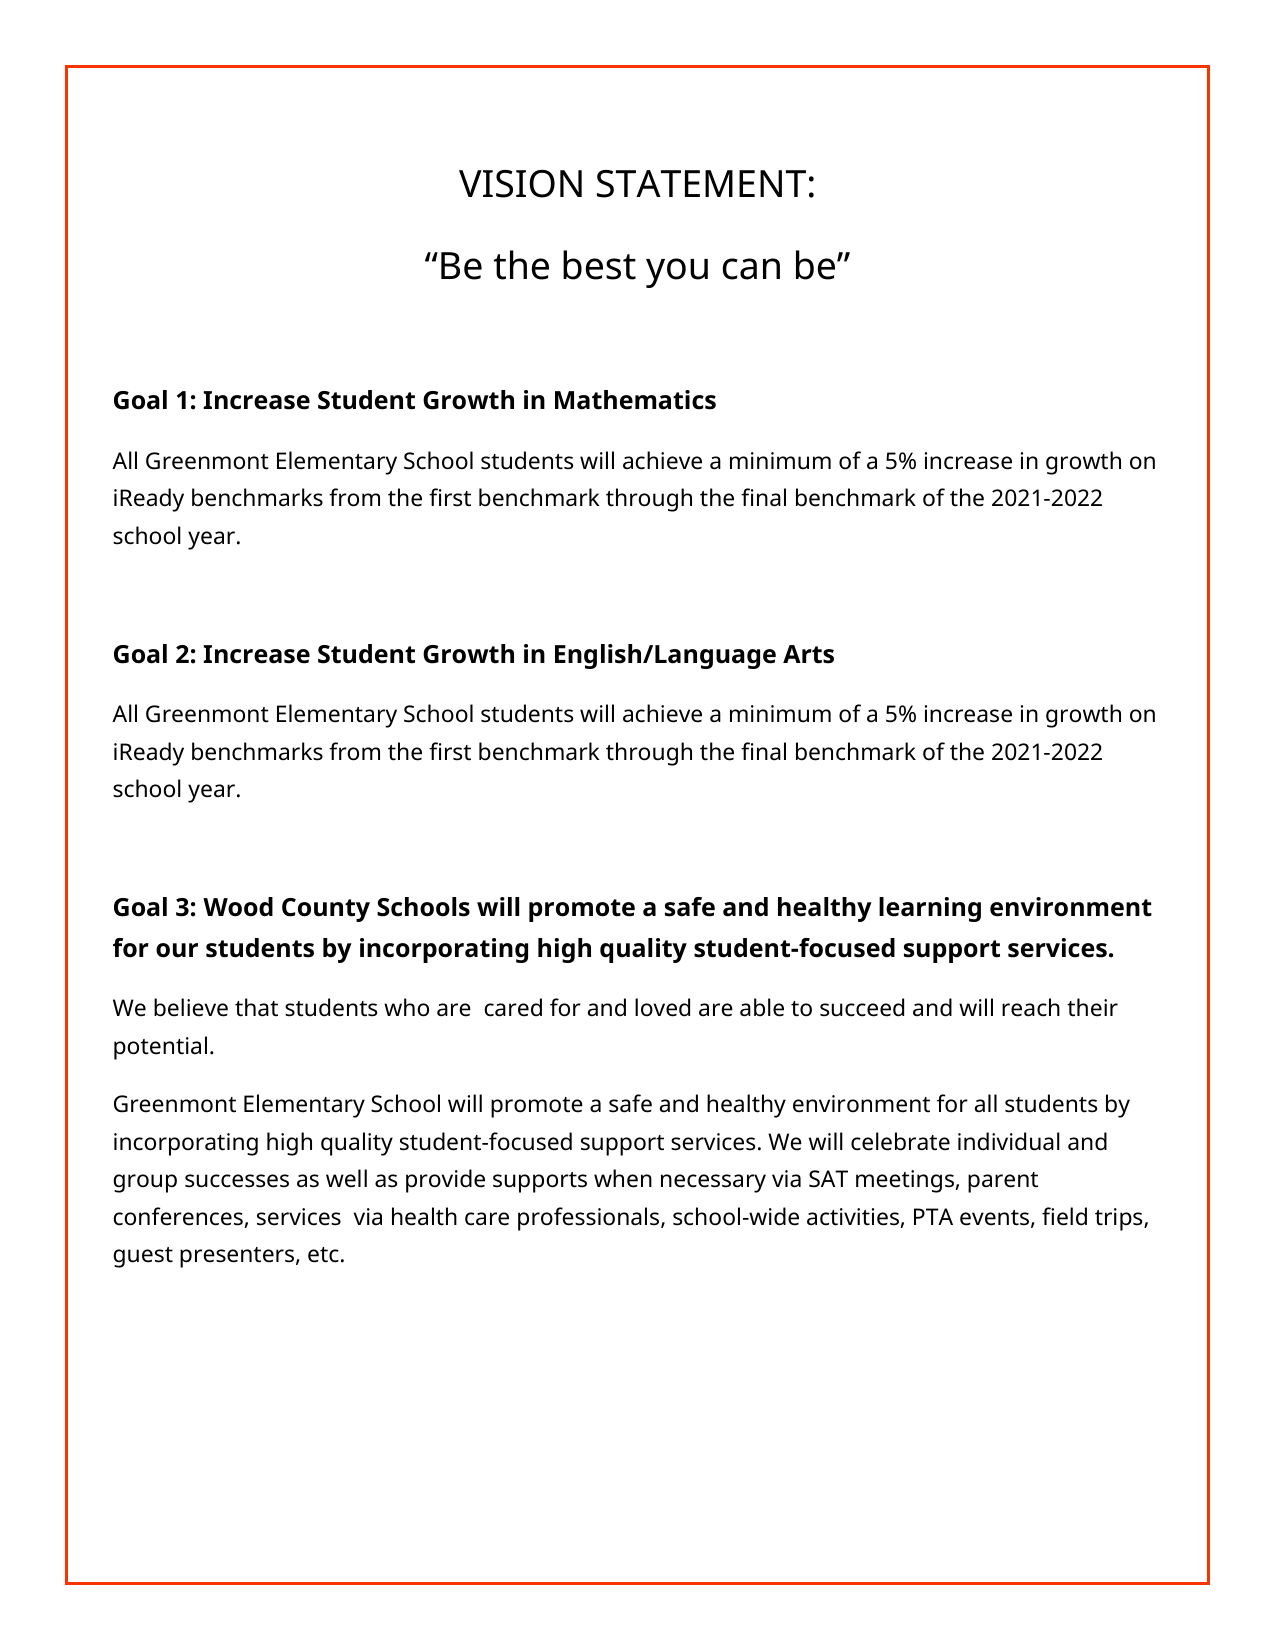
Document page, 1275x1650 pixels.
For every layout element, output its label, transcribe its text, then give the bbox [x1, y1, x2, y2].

text All Greenmont Elementary School students will achieve a minimum of a 5% increase in growth on iReady benchmarks from the first benchmark through the final benchmark of the 2021-2022 school year. [112, 444, 1162, 551]
text Goal 2: Increase Student Growth in English/Language Arts [112, 636, 1162, 670]
text All Greenmont Elementary School students will achieve a minimum of a 5% increase in growth on iReady benchmarks from the first benchmark through the final benchmark of the 2021-2022 school year. [112, 698, 1162, 804]
text “Be the best you can be” [112, 239, 1162, 290]
text We believe that students who are cared for and loved are able to succeed and will reach their potential. [112, 992, 1162, 1061]
text Goal 3: Wood County Schools will promote a safe and healthy learning environment for our students by incorporating high quality student-focused support services. [112, 889, 1162, 964]
text VISION STATEMENT: [112, 157, 1162, 208]
text Greenmont Elementary School will promote a safe and healthy environment for all students by incorporating high quality student-focused support services. We will celebrate individual and group successes as well as provide supports when necessary via SAT meetings, parent conferences, services via health care professionals, school-wide activities, PTA events, field trips, guest presenters, etc. [112, 1088, 1162, 1269]
text Goal 1: Increase Student Growth in Mathematics [112, 383, 1162, 417]
